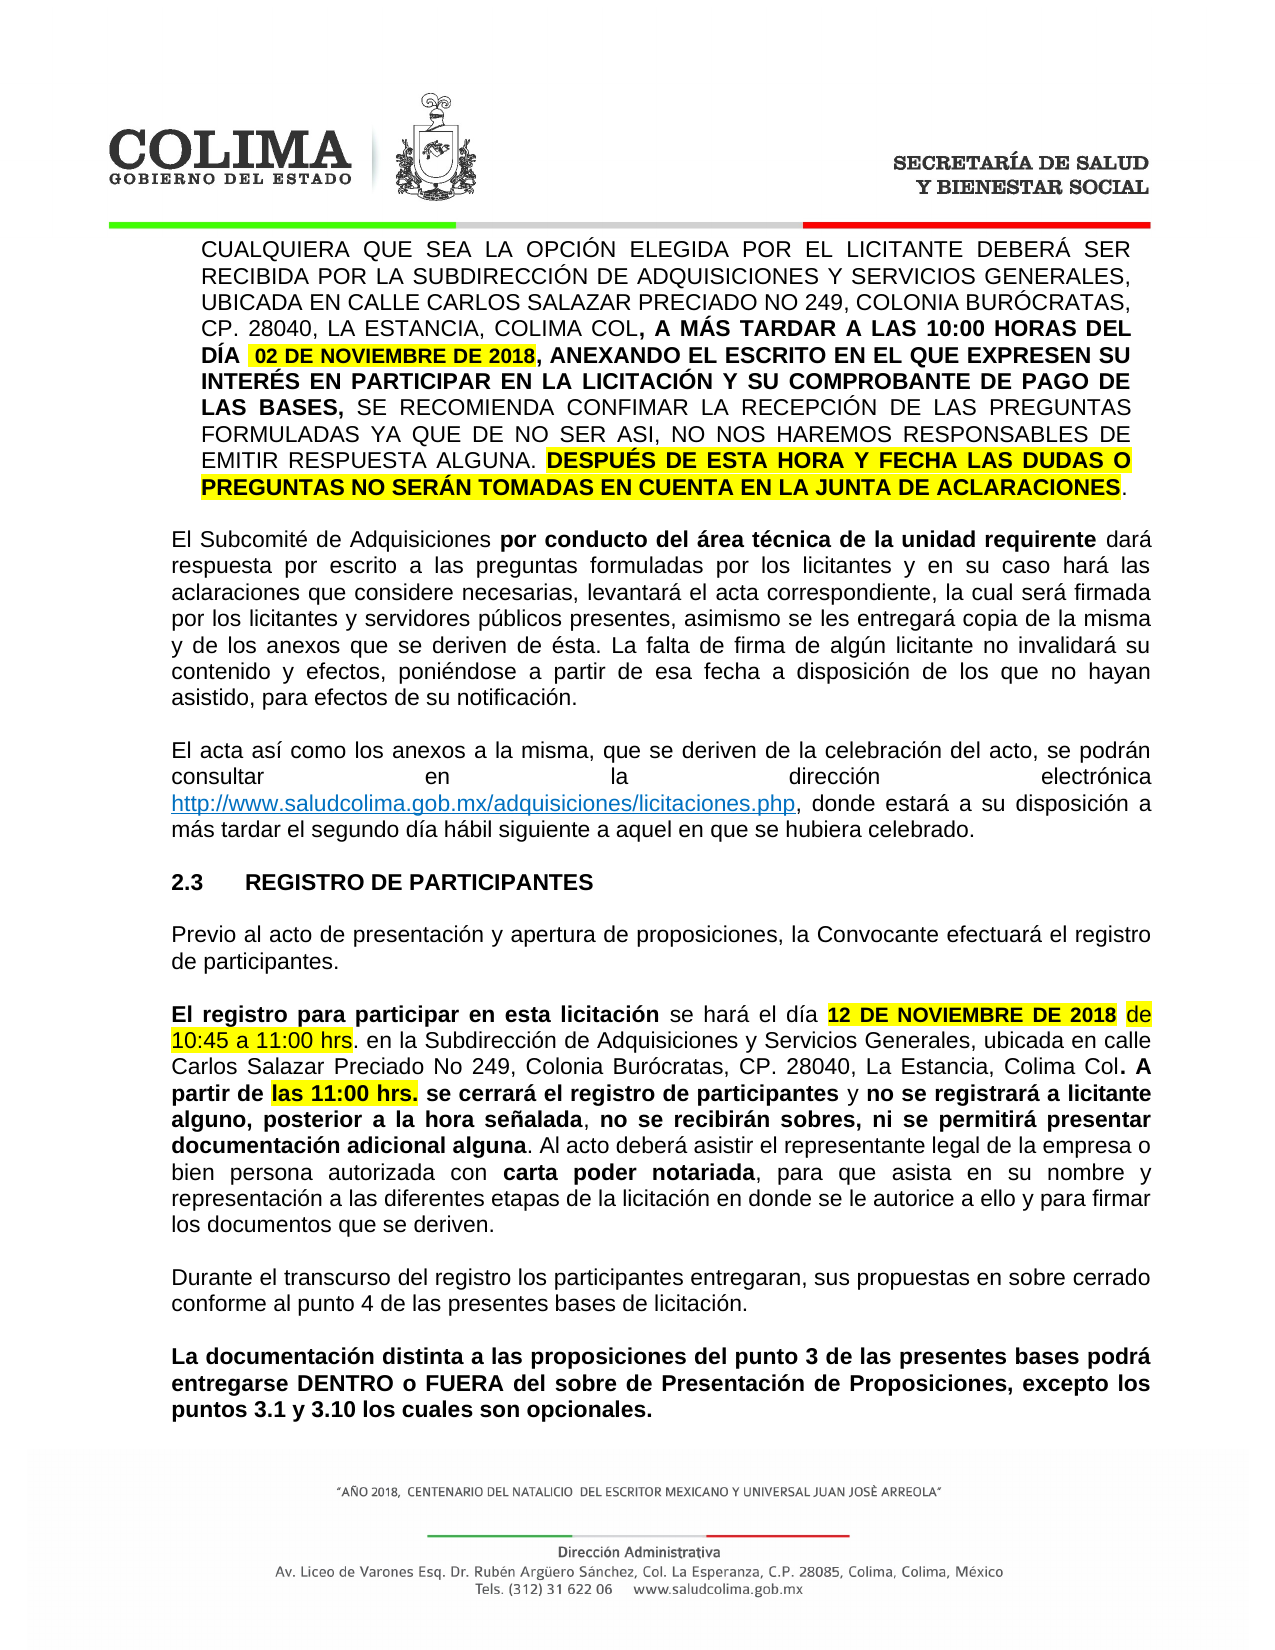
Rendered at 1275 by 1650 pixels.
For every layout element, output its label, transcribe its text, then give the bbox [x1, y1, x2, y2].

text El acta así como los anexos a la misma, que se deriven de la celebración del acto, se podrán consultar en la dirección electrónica http://www.saludcolima.gob.mx/adquisiciones/licitaciones.php, donde estará a su disposición a más tardar el segundo día hábil siguiente a aquel en que se hubiera celebrado. [171, 737, 1152, 842]
text El registro para participar en esta licitación se hará el día 12 DE NOVIEMBRE DE 2018 de 10:45 a 11:00 hrs. en la Subdirección de Adquisiciones y Servicios Generales, ubicada en calle Carlos Salazar Preciado No 249, Colonia Burócratas, CP. 28040, La Estancia, Colima Col. A partir de las 11:00 hrs. se cerrará el registro de participantes y no se registrará a licitante alguno, posterior a la hora señalada, no se recibirán sobres, ni se permitirá presentar documentación adicional alguna. Al acto deberá asistir el representante legal de la empresa o bien persona autorizada con carta poder notariada, para que asista en su nombre y representación a las diferentes etapas de la licitación en donde se le autorice a ello y para firmar los documentos que se deriven. [171, 1001, 1152, 1238]
picture [0, 7, 1261, 238]
list REGISTRO DE PARTICIPANTES [171, 869, 1132, 895]
text Previo al acto de presentación y apertura de proposiciones, la Convocante efectuará el registro de participantes. [171, 921, 1152, 974]
text El Subcomité de Adquisiciones por conducto del área técnica de la unidad requirente dará respuesta por escrito a las preguntas formuladas por los licitantes y en su caso hará las aclaraciones que considere necesarias, levantará el acta correspondiente, la cual será firmada por los licitantes y servidores públicos presentes, asimismo se les entregará copia de la misma y de los anexos que se deriven de ésta. La falta de firma de algún licitante no invalidará su contenido y efectos, poniéndose a partir de esa fecha a disposición de los que no hayan asistido, para efectos de su notificación. [171, 526, 1152, 711]
picture [27, 1449, 1249, 1650]
text La documentación distinta a las proposiciones del punto 3 de las presentes bases podrá entregarse DENTRO o FUERA del sobre de Presentación de Proposiciones, excepto los puntos 3.1 y 3.10 los cuales son opcionales. [171, 1343, 1152, 1422]
text CUALQUIERA QUE SEA LA OPCIÓN ELEGIDA POR EL LICITANTE DEBERÁ SER RECIBIDA POR LA SUBDIRECCIÓN DE ADQUISICIONES Y SERVICIOS GENERALES, UBICADA EN CALLE CARLOS SALAZAR PRECIADO NO 249, COLONIA BURÓCRATAS, CP. 28040, LA ESTANCIA, COLIMA COL, A MÁS TARDAR A LAS 10:00 HORAS DEL DÍA 02 DE NOVIEMBRE DE 2018, ANEXANDO EL ESCRITO EN EL QUE EXPRESEN SU INTERÉS EN PARTICIPAR EN LA LICITACIÓN Y SU COMPROBANTE DE PAGO DE LAS BASES, SE RECOMIENDA CONFIMAR LA RECEPCIÓN DE LAS PREGUNTAS FORMULADAS YA QUE DE NO SER ASI, NO NOS HAREMOS RESPONSABLES DE EMITIR RESPUESTA ALGUNA. DESPUÉS DE ESTA HORA Y FECHA LAS DUDAS O PREGUNTAS NO SERÁN TOMADAS EN CUENTA EN LA JUNTA DE ACLARACIONES. [201, 236, 1132, 500]
text Durante el transcurso del registro los participantes entregaran, sus propuestas en sobre cerrado conforme al punto 4 de las presentes bases de licitación. [171, 1264, 1152, 1317]
